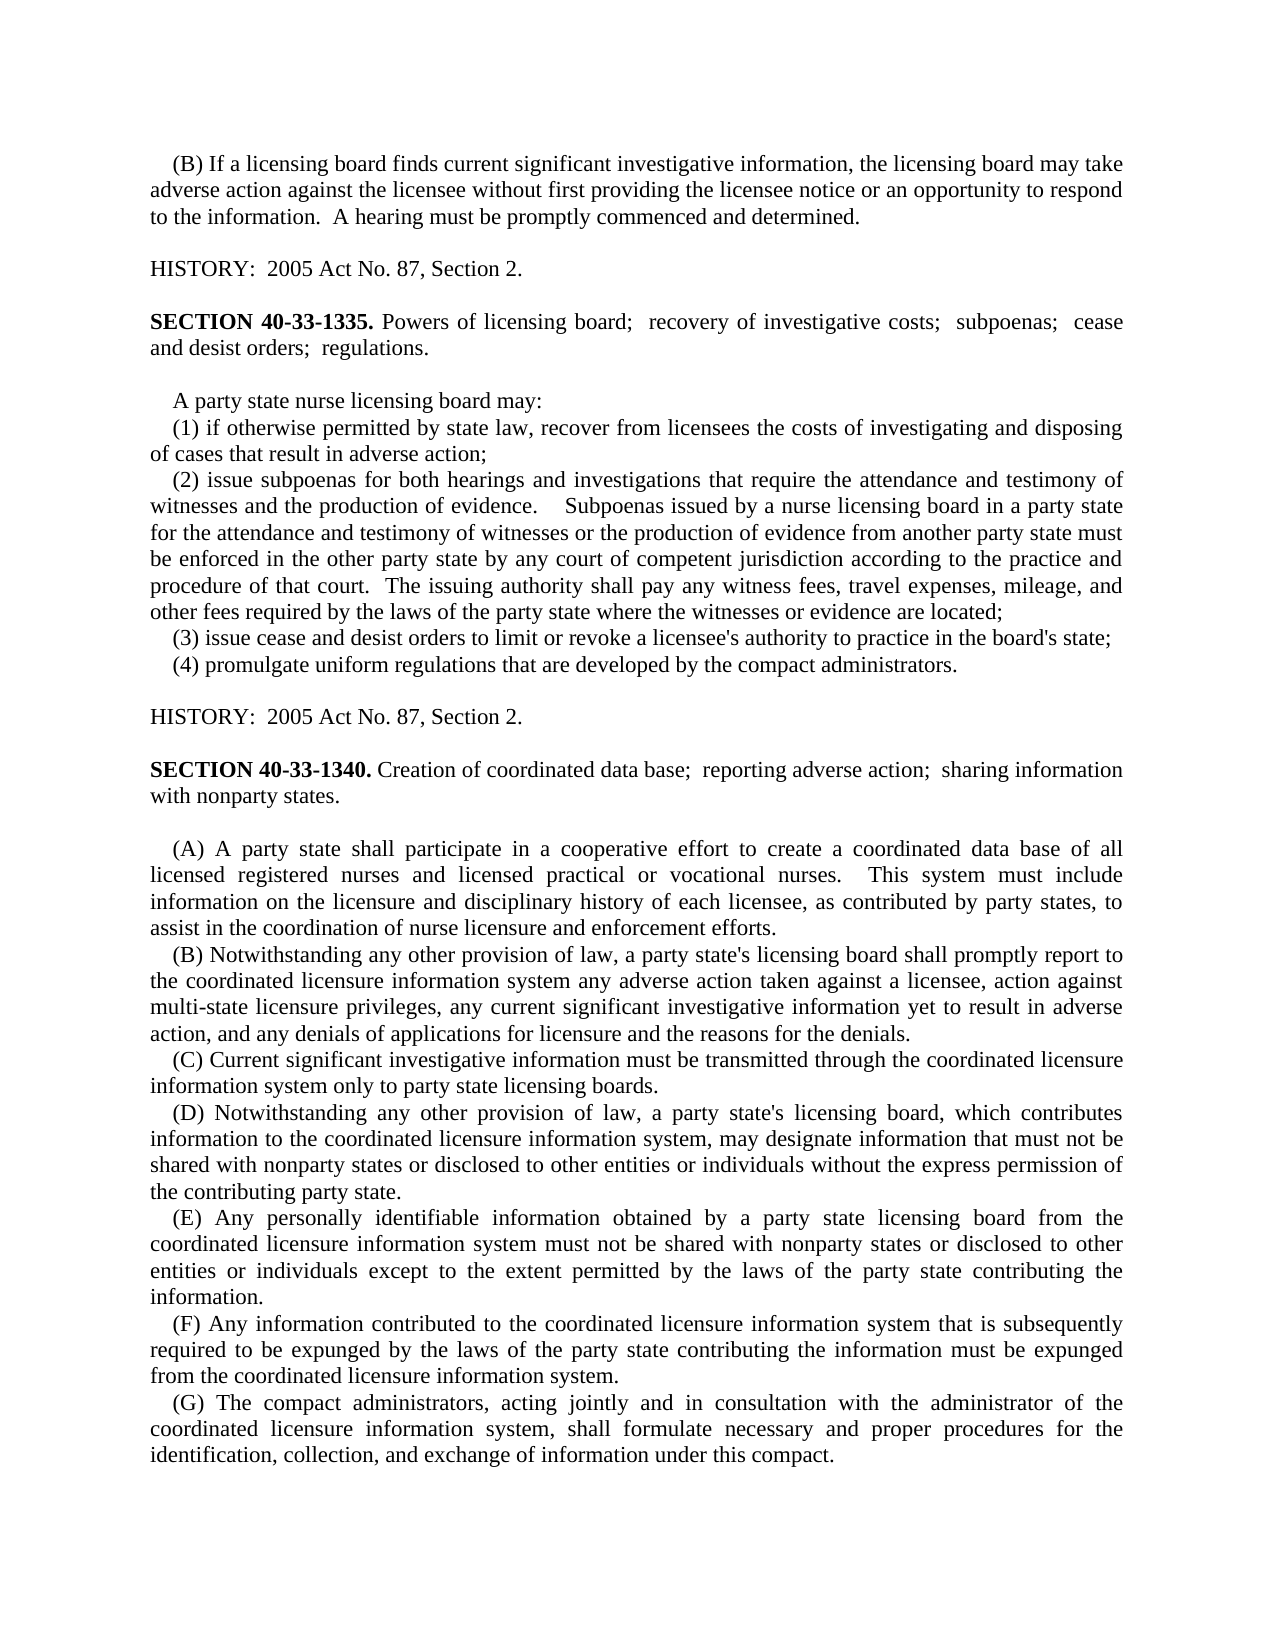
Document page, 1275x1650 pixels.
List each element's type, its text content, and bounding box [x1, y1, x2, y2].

text HISTORY: 2005 Act No. 87, Section 2. [150, 703, 1125, 730]
text HISTORY: 2005 Act No. 87, Section 2. [150, 255, 1125, 282]
text (A) A party state shall participate in a cooperative effort to create a coordinated data base of all licensed registered nurses and licensed practical or vocational nurses. This system must include information on the licensure and disciplinary history of each licensee, as contributed by party states, to assist in the coordination of nurse licensure and enforcement efforts. [150, 835, 1125, 941]
text A party state nurse licensing board may: [150, 387, 1125, 413]
text (C) Current significant investigative information must be transmitted through the coordinated licensure information system only to party state licensing boards. [150, 1046, 1125, 1099]
text (G) The compact administrators, acting jointly and in consultation with the administrator of the coordinated licensure information system, shall formulate necessary and proper procedures for the identification, collection, and exchange of information under this compact. [150, 1389, 1125, 1468]
text SECTION 40-33-1340. Creation of coordinated data base; reporting adverse action; sharing information with nonparty states. [150, 756, 1125, 809]
text (E) Any personally identifiable information obtained by a party state licensing board from the coordinated licensure information system must not be shared with nonparty states or disclosed to other entities or individuals except to the extent permitted by the laws of the party state contributing the information. [150, 1204, 1125, 1309]
text (2) issue subpoenas for both hearings and investigations that require the attendance and testimony of witnesses and the production of evidence. Subpoenas issued by a nurse licensing board in a party state for the attendance and testimony of witnesses or the production of evidence from another party state must be enforced in the other party state by any court of competent jurisdiction according to the practice and procedure of that court. The issuing authority shall pay any witness fees, travel expenses, mileage, and other fees required by the laws of the party state where the witnesses or evidence are located; [150, 466, 1125, 624]
text (D) Notwithstanding any other provision of law, a party state's licensing board, which contributes information to the coordinated licensure information system, may designate information that must not be shared with nonparty states or disclosed to other entities or individuals without the express permission of the contributing party state. [150, 1099, 1125, 1204]
text (B) If a licensing board finds current significant investigative information, the licensing board may take adverse action against the licensee without first providing the licensee notice or an opportunity to respond to the information. A hearing must be promptly commenced and determined. [150, 150, 1125, 229]
text (1) if otherwise permitted by state law, recover from licensees the costs of investigating and disposing of cases that result in adverse action; [150, 413, 1125, 466]
text (4) promulgate uniform regulations that are developed by the compact administrators. [150, 651, 1125, 677]
text (3) issue cease and desist orders to limit or revoke a licensee's authority to practice in the board's state; [150, 624, 1125, 651]
text SECTION 40-33-1335. Powers of licensing board; recovery of investigative costs; subpoenas; cease and desist orders; regulations. [150, 308, 1125, 361]
text (B) Notwithstanding any other provision of law, a party state's licensing board shall promptly report to the coordinated licensure information system any adverse action taken against a licensee, action against multi-state licensure privileges, any current significant investigative information yet to result in adverse action, and any denials of applications for licensure and the reasons for the denials. [150, 941, 1125, 1046]
text (F) Any information contributed to the coordinated licensure information system that is subsequently required to be expunged by the laws of the party state contributing the information must be expunged from the coordinated licensure information system. [150, 1309, 1125, 1389]
